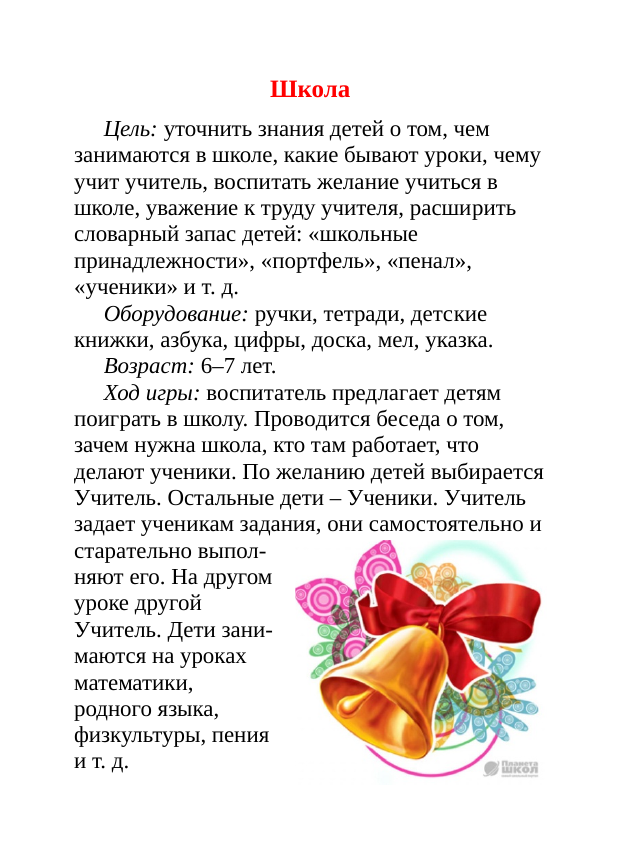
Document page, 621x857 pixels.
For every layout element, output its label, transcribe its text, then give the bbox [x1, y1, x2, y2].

text Оборудование: ручки, тетради, детские книжки, азбука, цифры, доска, мел, указка. [74, 299, 546, 352]
picture [295, 540, 547, 785]
text Цель: уточнить знания детей о том, чем занимаются в школе, какие бывают уроки, чему учит учитель, воспитать желание учиться в школе, уважение к труду учителя, расширить словарный запас детей: «школьные принадлежности», «портфель», «пенал», «ученики» и т. д. [74, 115, 546, 299]
subtitle Школа [74, 74, 546, 103]
text Возраст: 6–7 лет. [74, 352, 546, 379]
